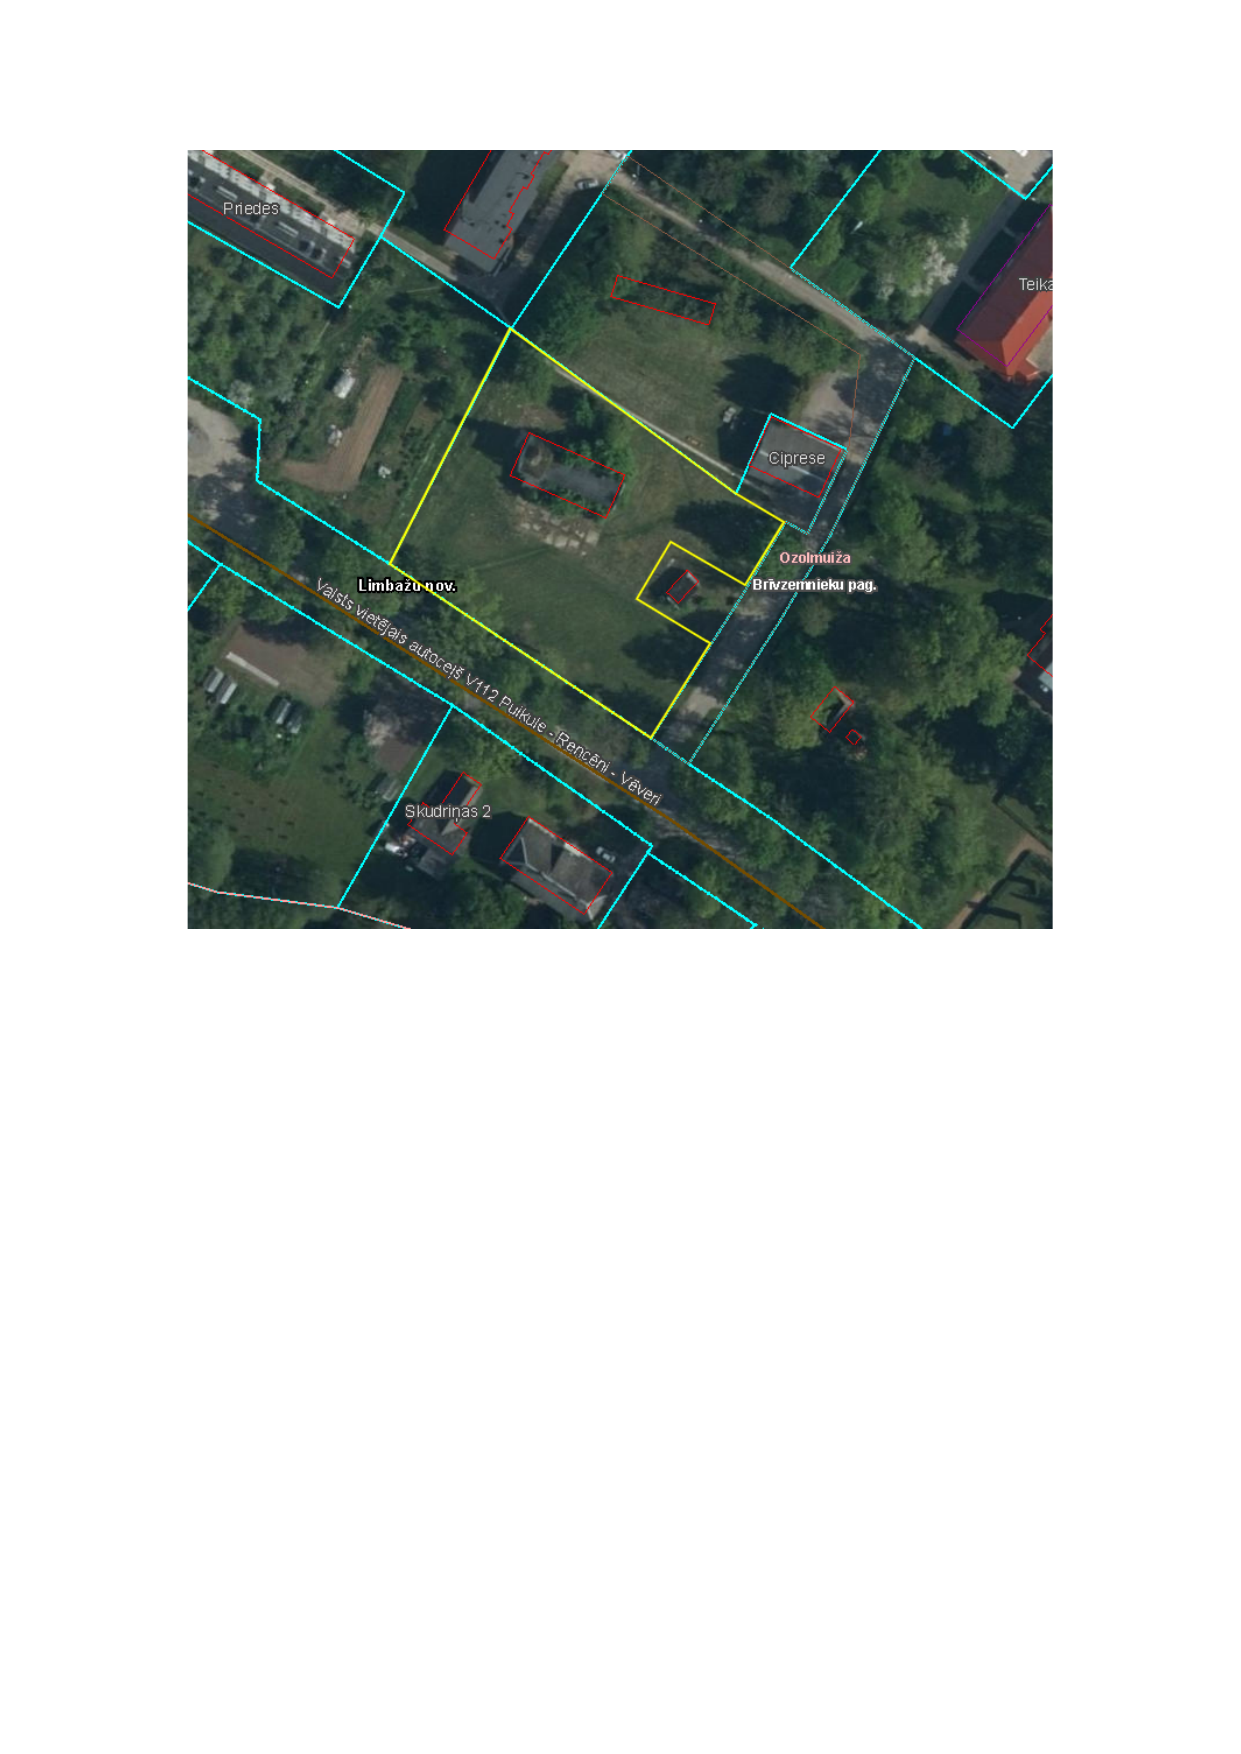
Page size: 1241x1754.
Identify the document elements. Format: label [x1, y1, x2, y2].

picture [187, 150, 1053, 929]
